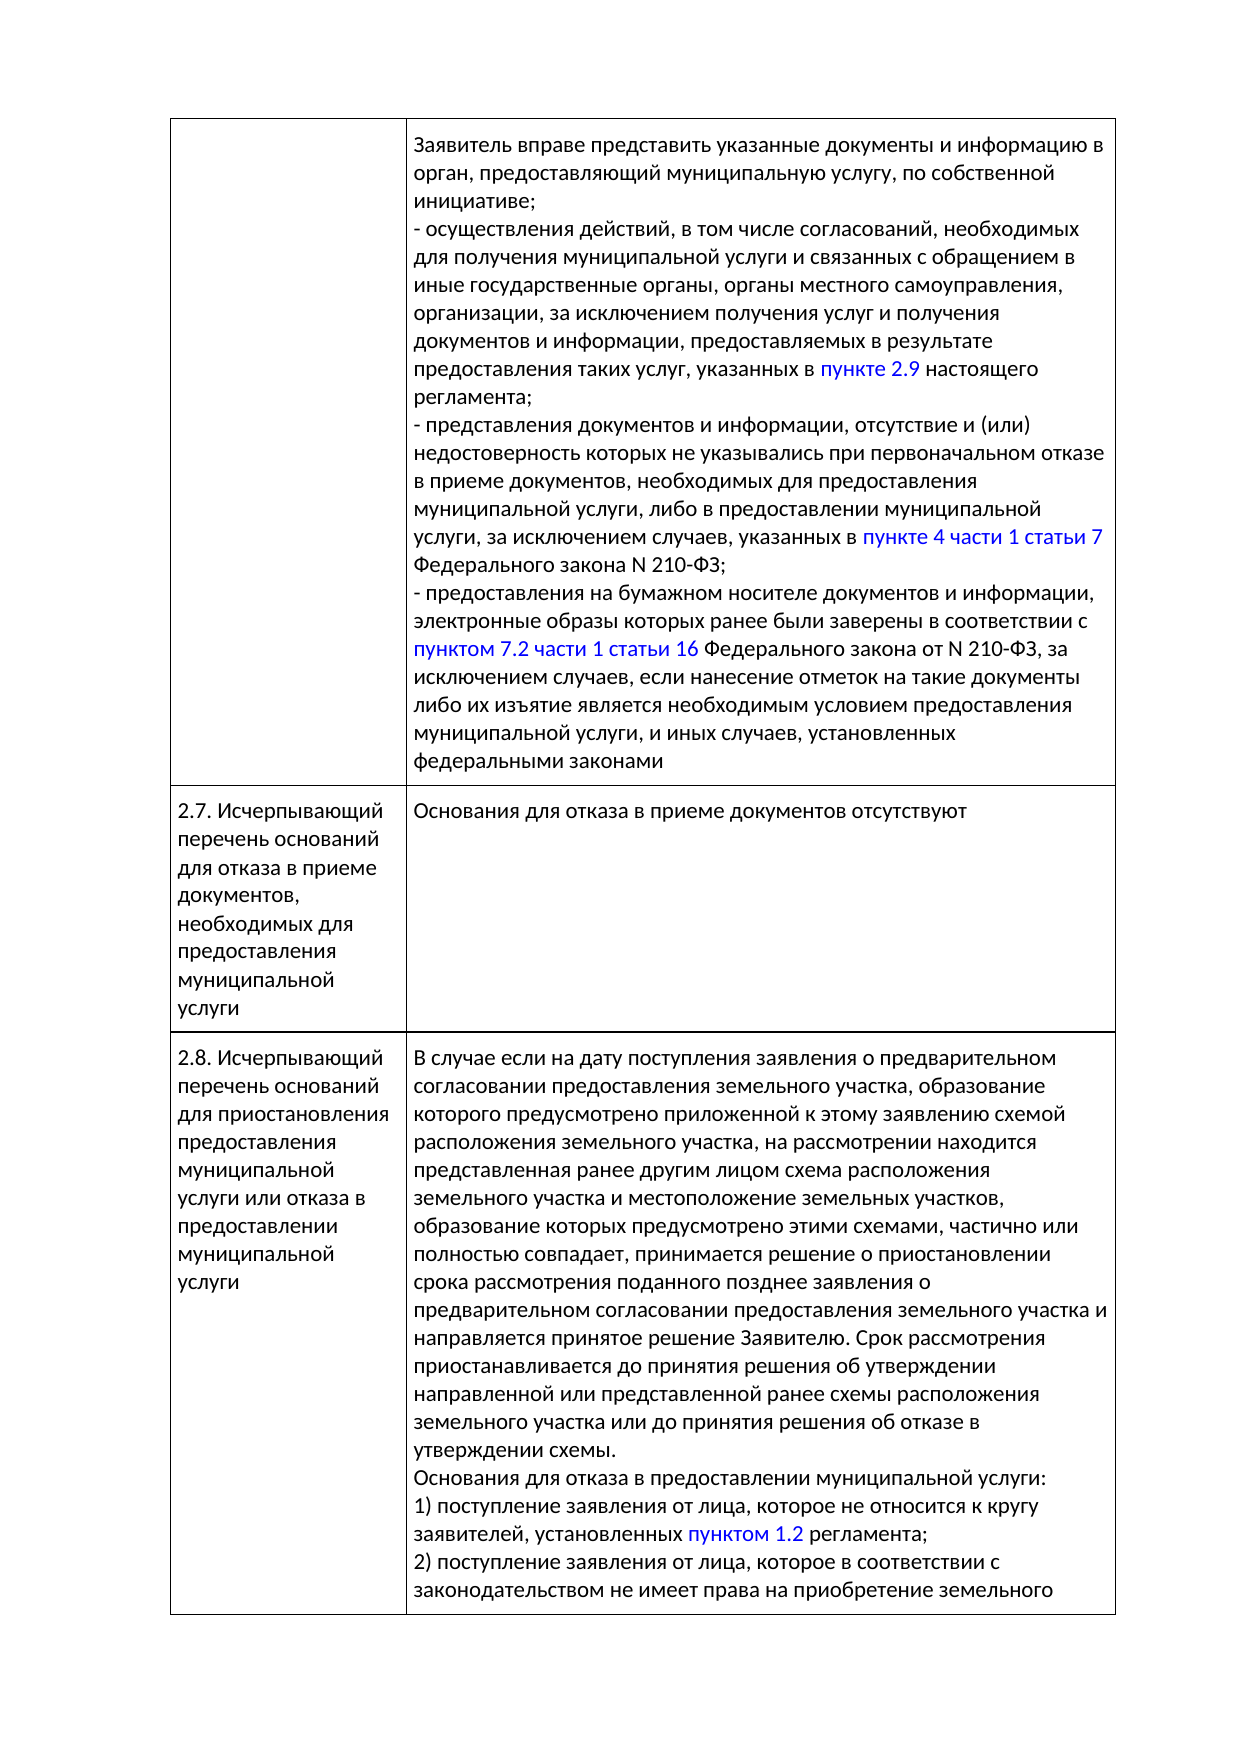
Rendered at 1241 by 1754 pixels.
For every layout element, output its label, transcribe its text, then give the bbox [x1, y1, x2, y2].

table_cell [171, 1033, 406, 1614]
table_cell Основания для отказа в приеме документов отсутствуют [407, 786, 1115, 1031]
table_cell 2.7. Исчерпывающий перечень оснований для отказа в приеме документов, необходимых для предоставления муниципальной услуги [171, 786, 406, 1031]
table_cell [171, 119, 406, 785]
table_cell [407, 1033, 1115, 1614]
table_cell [407, 119, 1115, 785]
